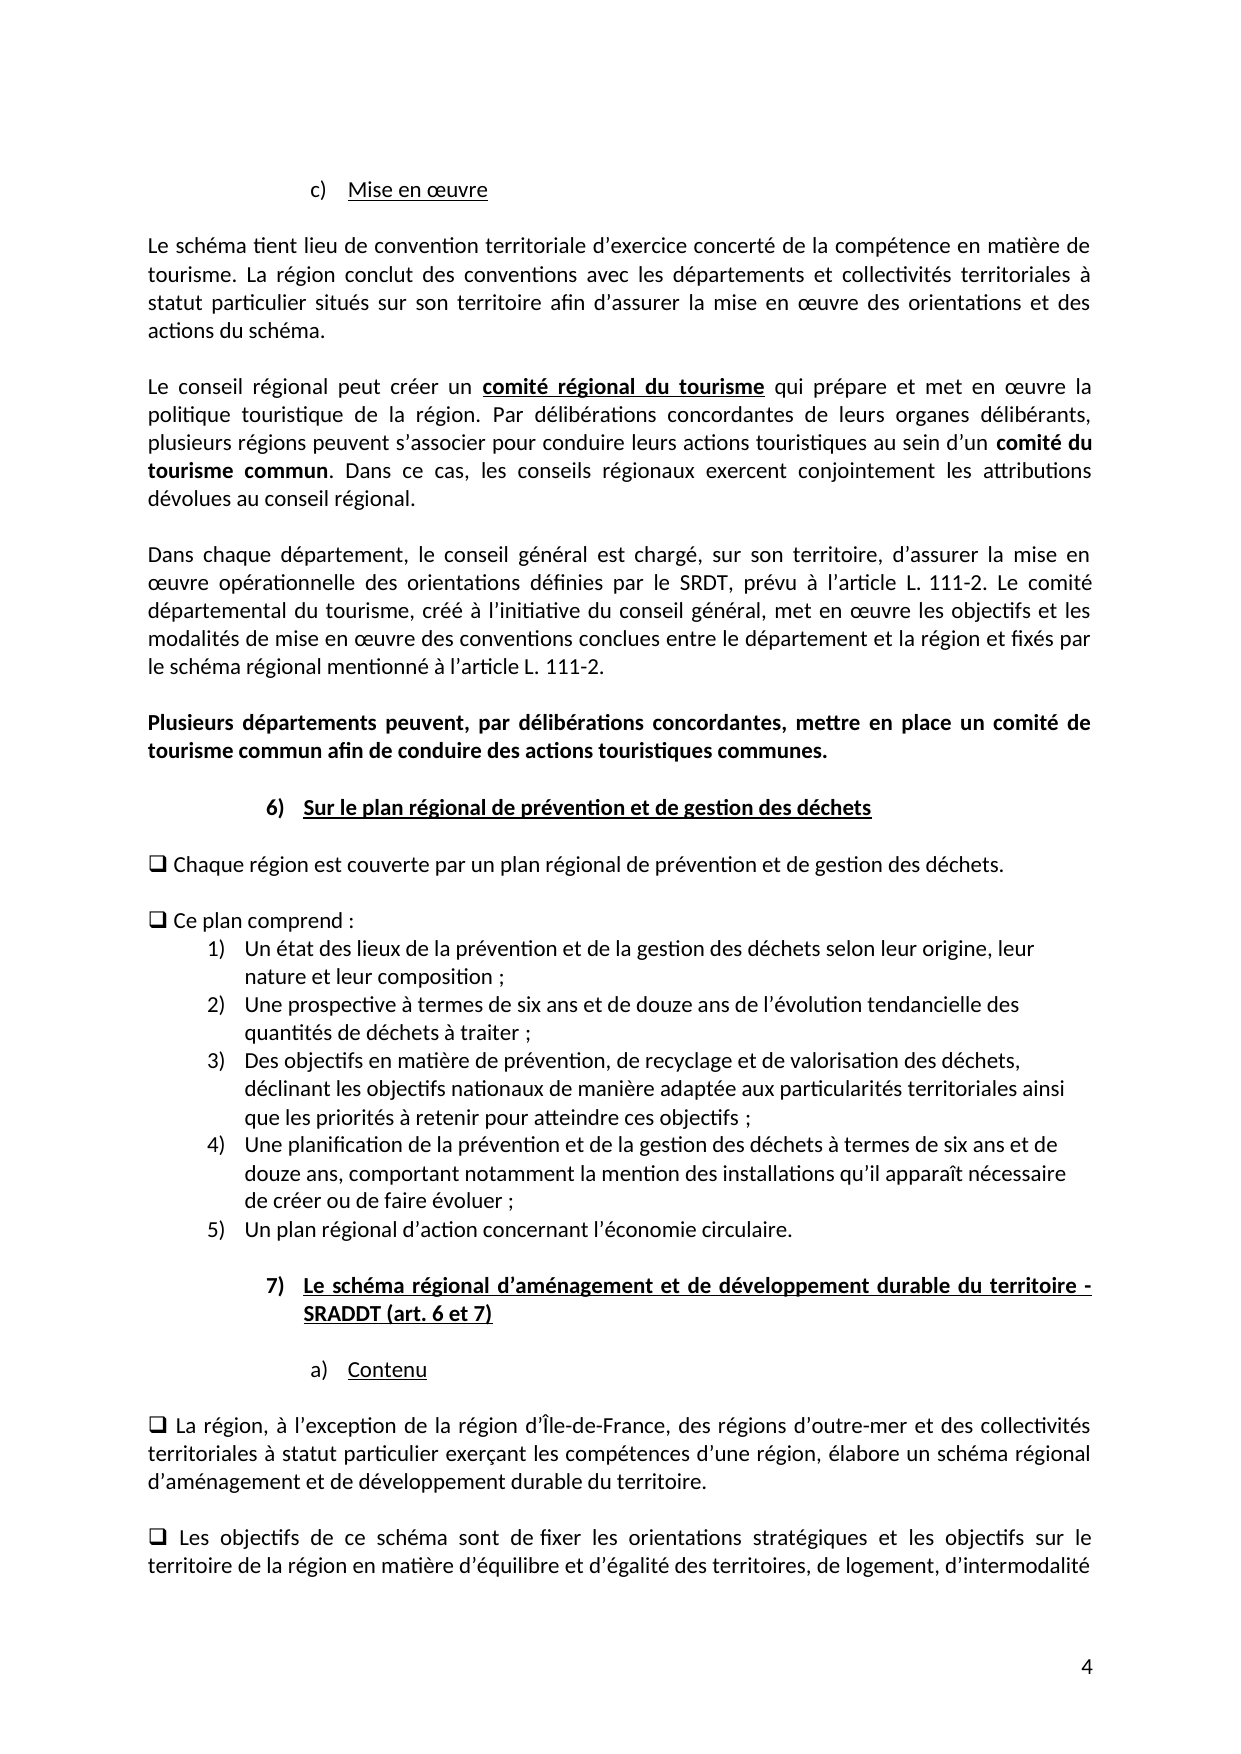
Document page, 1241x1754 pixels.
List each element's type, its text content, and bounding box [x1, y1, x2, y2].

list Un plan régional d’action concernant l’économie circulaire. [207, 1215, 1093, 1243]
text Le schéma tient lieu de convention territoriale d’exercice concerté de la compétence en matière de tourisme. La région conclut des conventions avec les départements et collectivités territoriales à statut particulier situés sur son territoire afin d’assurer la mise en œuvre des orientations et des actions du schéma. [148, 232, 1093, 344]
text Ce plan comprend : [148, 906, 1093, 934]
list Mise en œuvre [310, 176, 1093, 204]
text Plusieurs départements peuvent, par délibérations concordantes, mettre en place un comité de tourisme commun afin de conduire des actions touristiques communes. [148, 708, 1093, 764]
list Une planification de la prévention et de la gestion des déchets à termes de six ans et de douze ans, comportant notamment la mention des installations qu’il apparaît nécessaire de créer ou de faire évoluer ; [207, 1131, 1093, 1215]
list Contenu [310, 1355, 1093, 1383]
list Le schéma régional d’aménagement et de développement durable du territoire - SRADDT (art. 6 et 7) [266, 1271, 1093, 1327]
text Dans chaque département, le conseil général est chargé, sur son territoire, d’assurer la mise en œuvre opérationnelle des orientations définies par le SRDT, prévu à l’article L. 111-2. Le comité départemental du tourisme, créé à l’initiative du conseil général, met en œuvre les objectifs et les modalités de mise en œuvre des conventions conclues entre le département et la région et fixés par le schéma régional mentionné à l’article L. 111-2. [148, 540, 1093, 680]
list Une prospective à termes de six ans et de douze ans de l’évolution tendancielle des quantités de déchets à traiter ; [207, 991, 1093, 1047]
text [148, 1523, 1093, 1579]
list Un état des lieux de la prévention et de la gestion des déchets selon leur origine, leur nature et leur composition ; [207, 934, 1093, 991]
list Des objectifs en matière de prévention, de recyclage et de valorisation des déchets, déclinant les objectifs nationaux de manière adaptée aux particularités territoriales ainsi que les priorités à retenir pour atteindre ces objectifs ; [207, 1047, 1093, 1131]
text Le conseil régional peut créer un comité régional du tourisme qui prépare et met en œuvre la politique touristique de la région. Par délibérations concordantes de leurs organes délibérants, plusieurs régions peuvent s’associer pour conduire leurs actions touristiques au sein d’un comité du tourisme commun. Dans ce cas, les conseils régionaux exercent conjointement les attributions dévolues au conseil régional. [148, 372, 1093, 512]
list Sur le plan régional de prévention et de gestion des déchets [266, 793, 1093, 821]
text Chaque région est couverte par un plan régional de prévention et de gestion des déchets. [148, 850, 1093, 878]
text La région, à l’exception de la région d’Île-de-France, des régions d’outre-mer et des collectivités territoriales à statut particulier exerçant les compétences d’une région, élabore un schéma régional d’aménagement et de développement durable du territoire. [148, 1411, 1093, 1495]
